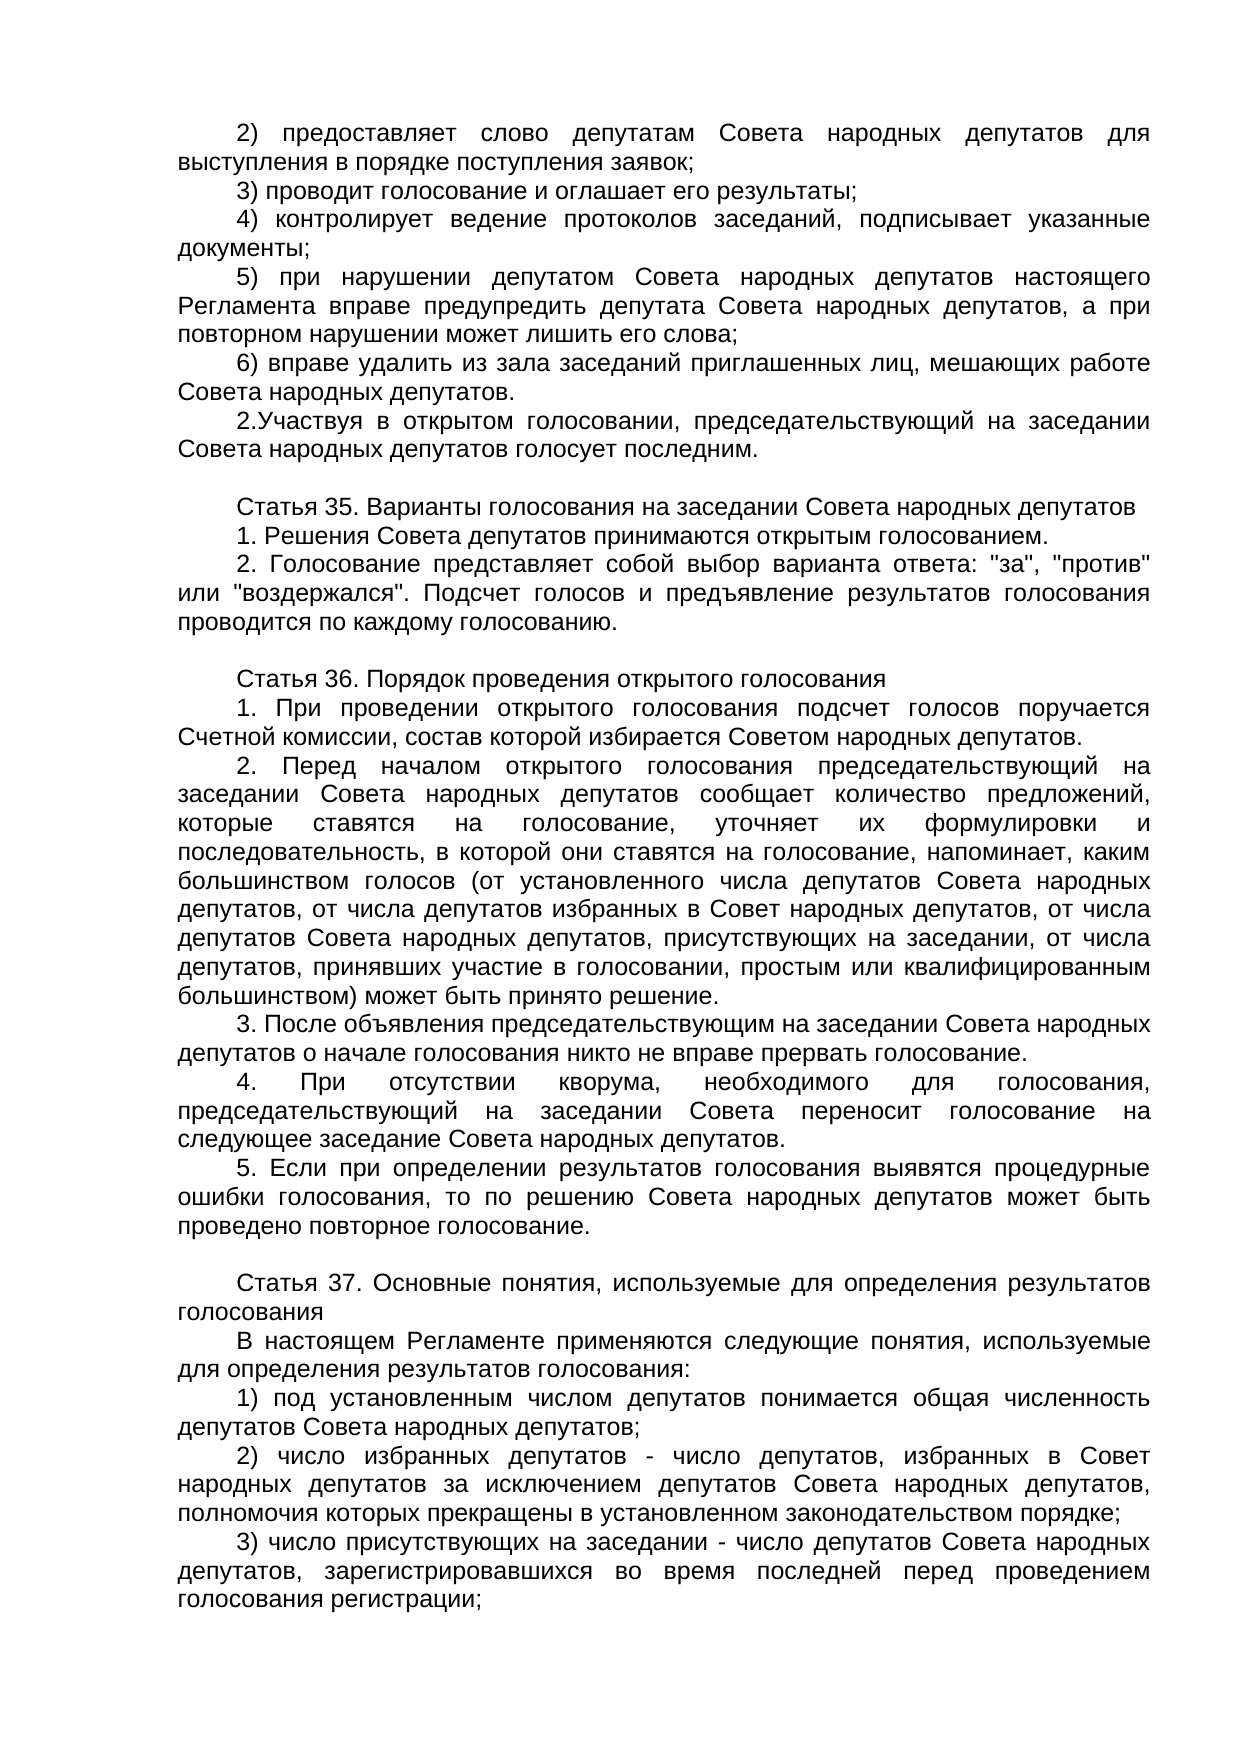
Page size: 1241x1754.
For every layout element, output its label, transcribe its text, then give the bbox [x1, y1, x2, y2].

text 1) под установленным числом депутатов понимается общая численность депутатов Совета народных депутатов; [177, 1383, 1152, 1441]
text 2.Участвуя в открытом голосовании, председательствующий на заседании Совета народных депутатов голосует последним. [177, 406, 1152, 463]
text 4) контролирует ведение протоколов заседаний, подписывает указанные документы; [177, 204, 1152, 262]
text 6) вправе удалить из зала заседаний приглашенных лиц, мешающих работе Совета народных депутатов. [177, 348, 1152, 406]
text В настоящем Регламенте применяются следующие понятия, используемые для определения результатов голосования: [177, 1326, 1152, 1383]
text 5. Если при определении результатов голосования выявятся процедурные ошибки голосования, то по решению Совета народных депутатов может быть проведено повторное голосование. [177, 1153, 1152, 1239]
text 5) при нарушении депутатом Совета народных депутатов настоящего Регламента вправе предупредить депутата Совета народных депутатов, а при повторном нарушении может лишить его слова; [177, 262, 1152, 348]
text 2) число избранных депутатов - число депутатов, избранных в Совет народных депутатов за исключением депутатов Совета народных депутатов, полномочия которых прекращены в установленном законодательством порядке; [177, 1441, 1152, 1527]
text 2) предоставляет слово депутатам Совета народных депутатов для выступления в порядке поступления заявок; [177, 118, 1152, 176]
text 2. Голосование представляет собой выбор варианта ответа: "за", "против" или "воздержался". Подсчет голосов и предъявление результатов голосования проводится по каждому голосованию. [177, 549, 1152, 636]
text 3) число присутствующих на заседании - число депутатов Совета народных депутатов, зарегистрировавшихся во время последней перед проведением голосования регистрации; [177, 1527, 1152, 1613]
text Статья 35. Варианты голосования на заседании Совета народных депутатов [177, 492, 1152, 521]
text 2. Перед началом открытого голосования председательствующий на заседании Совета народных депутатов сообщает количество предложений, которые ставятся на голосование, уточняет их формулировки и последовательность, в которой они ставятся на голосование, напоминает, каким большинством голосов (от установленного числа депутатов Совета народных депутатов, от числа депутатов избранных в Совет народных депутатов, от числа депутатов Совета народных депутатов, присутствующих на заседании, от числа депутатов, принявших участие в голосовании, простым или квалифицированным большинством) может быть принято решение. [177, 751, 1152, 1009]
text 3) проводит голосование и оглашает его результаты; [177, 176, 1152, 204]
text 1. При проведении открытого голосования подсчет голосов поручается Счетной комиссии, состав которой избирается Советом народных депутатов. [177, 693, 1152, 751]
text 3. После объявления председательствующим на заседании Совета народных депутатов о начале голосования никто не вправе прервать голосование. [177, 1009, 1152, 1067]
text Статья 36. Порядок проведения открытого голосования [177, 664, 1152, 693]
text 4. При отсутствии кворума, необходимого для голосования, председательствующий на заседании Совета переносит голосование на следующее заседание Совета народных депутатов. [177, 1067, 1152, 1153]
text 1. Решения Совета депутатов принимаются открытым голосованием. [177, 521, 1152, 549]
text Статья 37. Основные понятия, используемые для определения результатов голосования [177, 1268, 1152, 1326]
